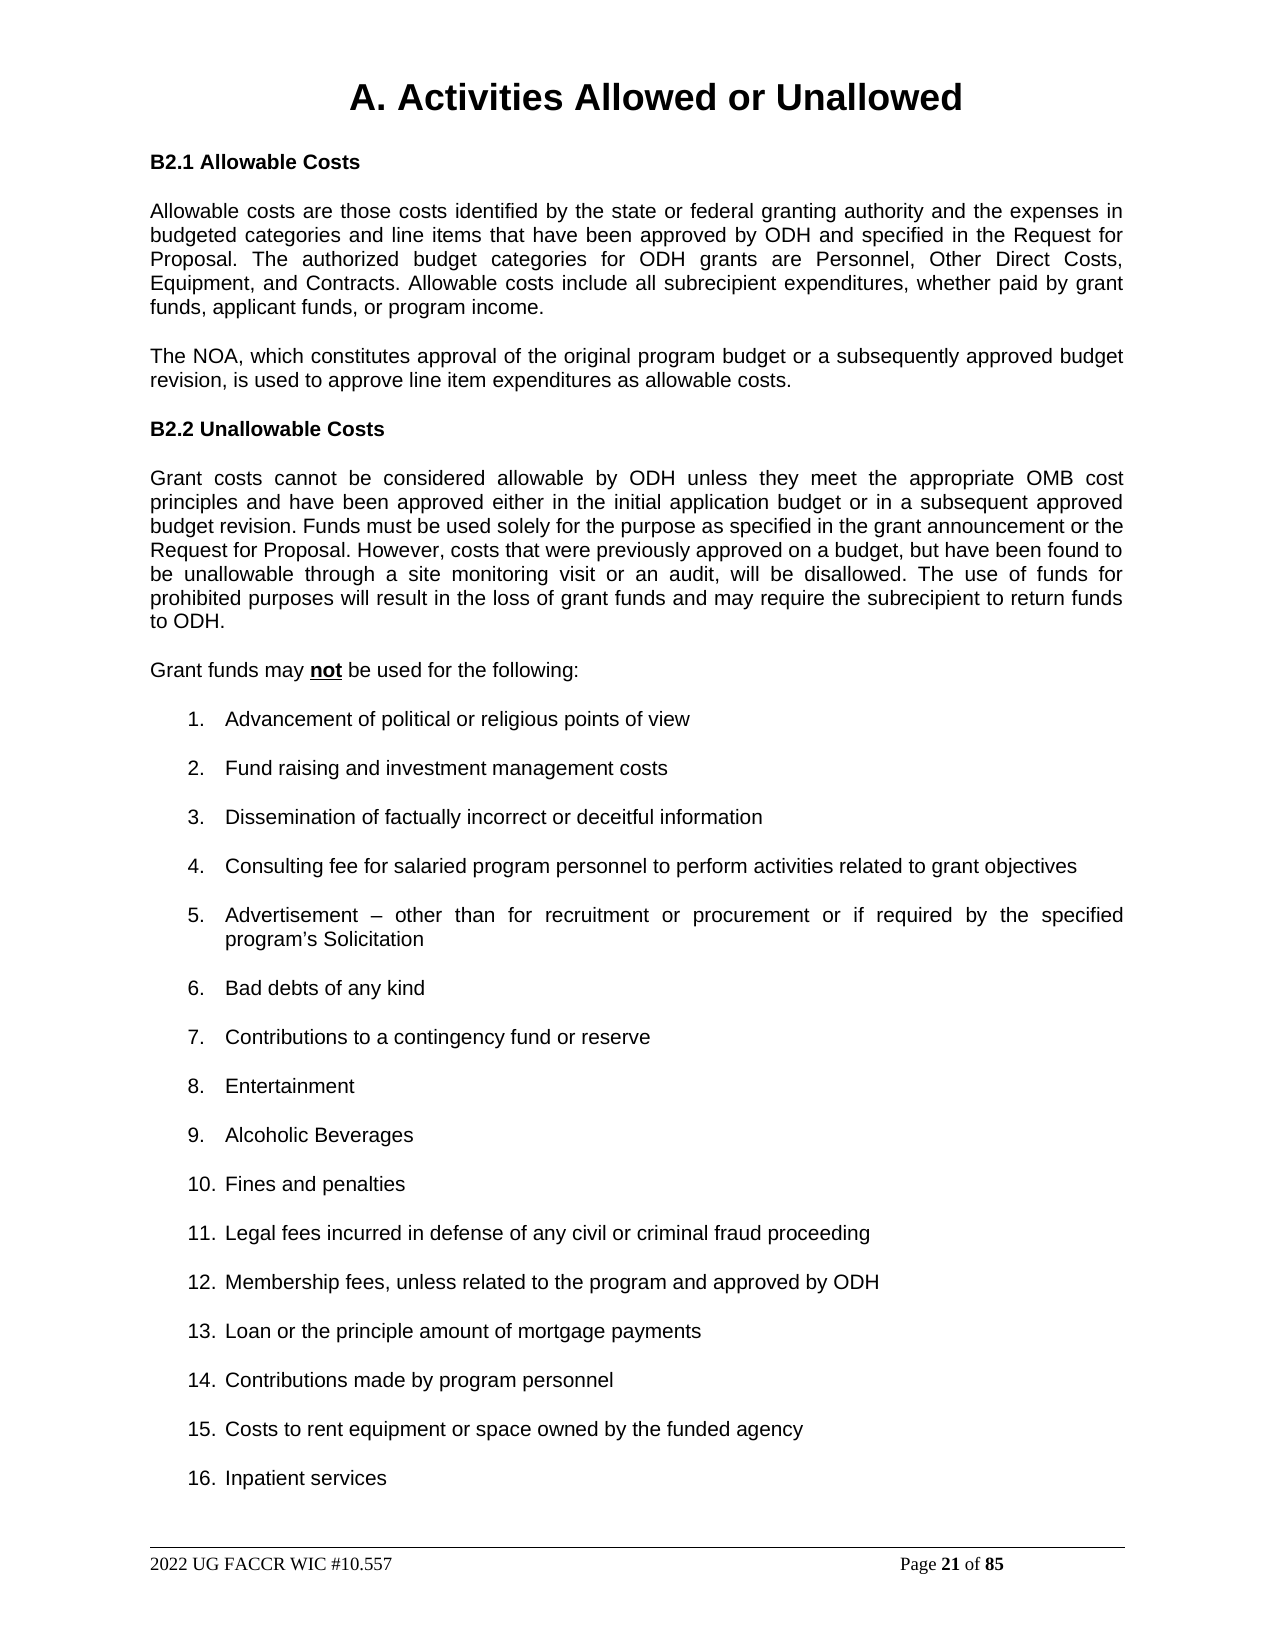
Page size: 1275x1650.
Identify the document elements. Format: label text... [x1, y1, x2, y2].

text Grant costs cannot be considered allowable by ODH unless they meet the appropriate OMB cost principles and have been approved either in the initial application budget or in a subsequent approved budget revision. Funds must be used solely for the purpose as specified in the grant announcement or the Request for Proposal. However, costs that were previously approved on a budget, but have been found to be unallowable through a site monitoring visit or an audit, will be disallowed. The use of funds for prohibited purposes will result in the loss of grant funds and may require the subrecipient to return funds to ODH. [150, 466, 1125, 633]
list Dissemination of factually incorrect or deceitful information [187, 805, 1125, 829]
list Fund raising and investment management costs [187, 756, 1125, 780]
text B2.1 Allowable Costs [150, 150, 1125, 174]
list Costs to rent equipment or space owned by the funded agency [187, 1417, 1125, 1441]
list Loan or the principle amount of mortgage payments [187, 1319, 1125, 1343]
list Advancement of political or religious points of view [187, 707, 1125, 731]
list Alcoholic Beverages [187, 1123, 1125, 1147]
text B2.2 Unallowable Costs [150, 417, 1125, 441]
list Fines and penalties [187, 1172, 1125, 1196]
list Membership fees, unless related to the program and approved by ODH [187, 1270, 1125, 1294]
list Contributions to a contingency fund or reserve [187, 1025, 1125, 1049]
list Contributions made by program personnel [187, 1368, 1125, 1392]
text Grant funds may not be used for the following: [150, 658, 1125, 682]
list Bad debts of any kind [187, 976, 1125, 1000]
list Legal fees incurred in defense of any civil or criminal fraud proceeding [187, 1221, 1125, 1245]
list Consulting fee for salaried program personnel to perform activities related to grant objectives [187, 854, 1125, 878]
text The NOA, which constitutes approval of the original program budget or a subsequently approved budget revision, is used to approve line item expenditures as allowable costs. [150, 344, 1125, 392]
list Inpatient services [187, 1466, 1125, 1489]
list Advertisement – other than for recruitment or procurement or if required by the specified program’s Solicitation [187, 903, 1125, 951]
text Allowable costs are those costs identified by the state or federal granting authority and the expenses in budgeted categories and line items that have been approved by ODH and specified in the Request for Proposal. The authorized budget categories for ODH grants are Personnel, Other Direct Costs, Equipment, and Contracts. Allowable costs include all subrecipient expenditures, whether paid by grant funds, applicant funds, or program income. [150, 199, 1125, 319]
list Entertainment [187, 1074, 1125, 1098]
